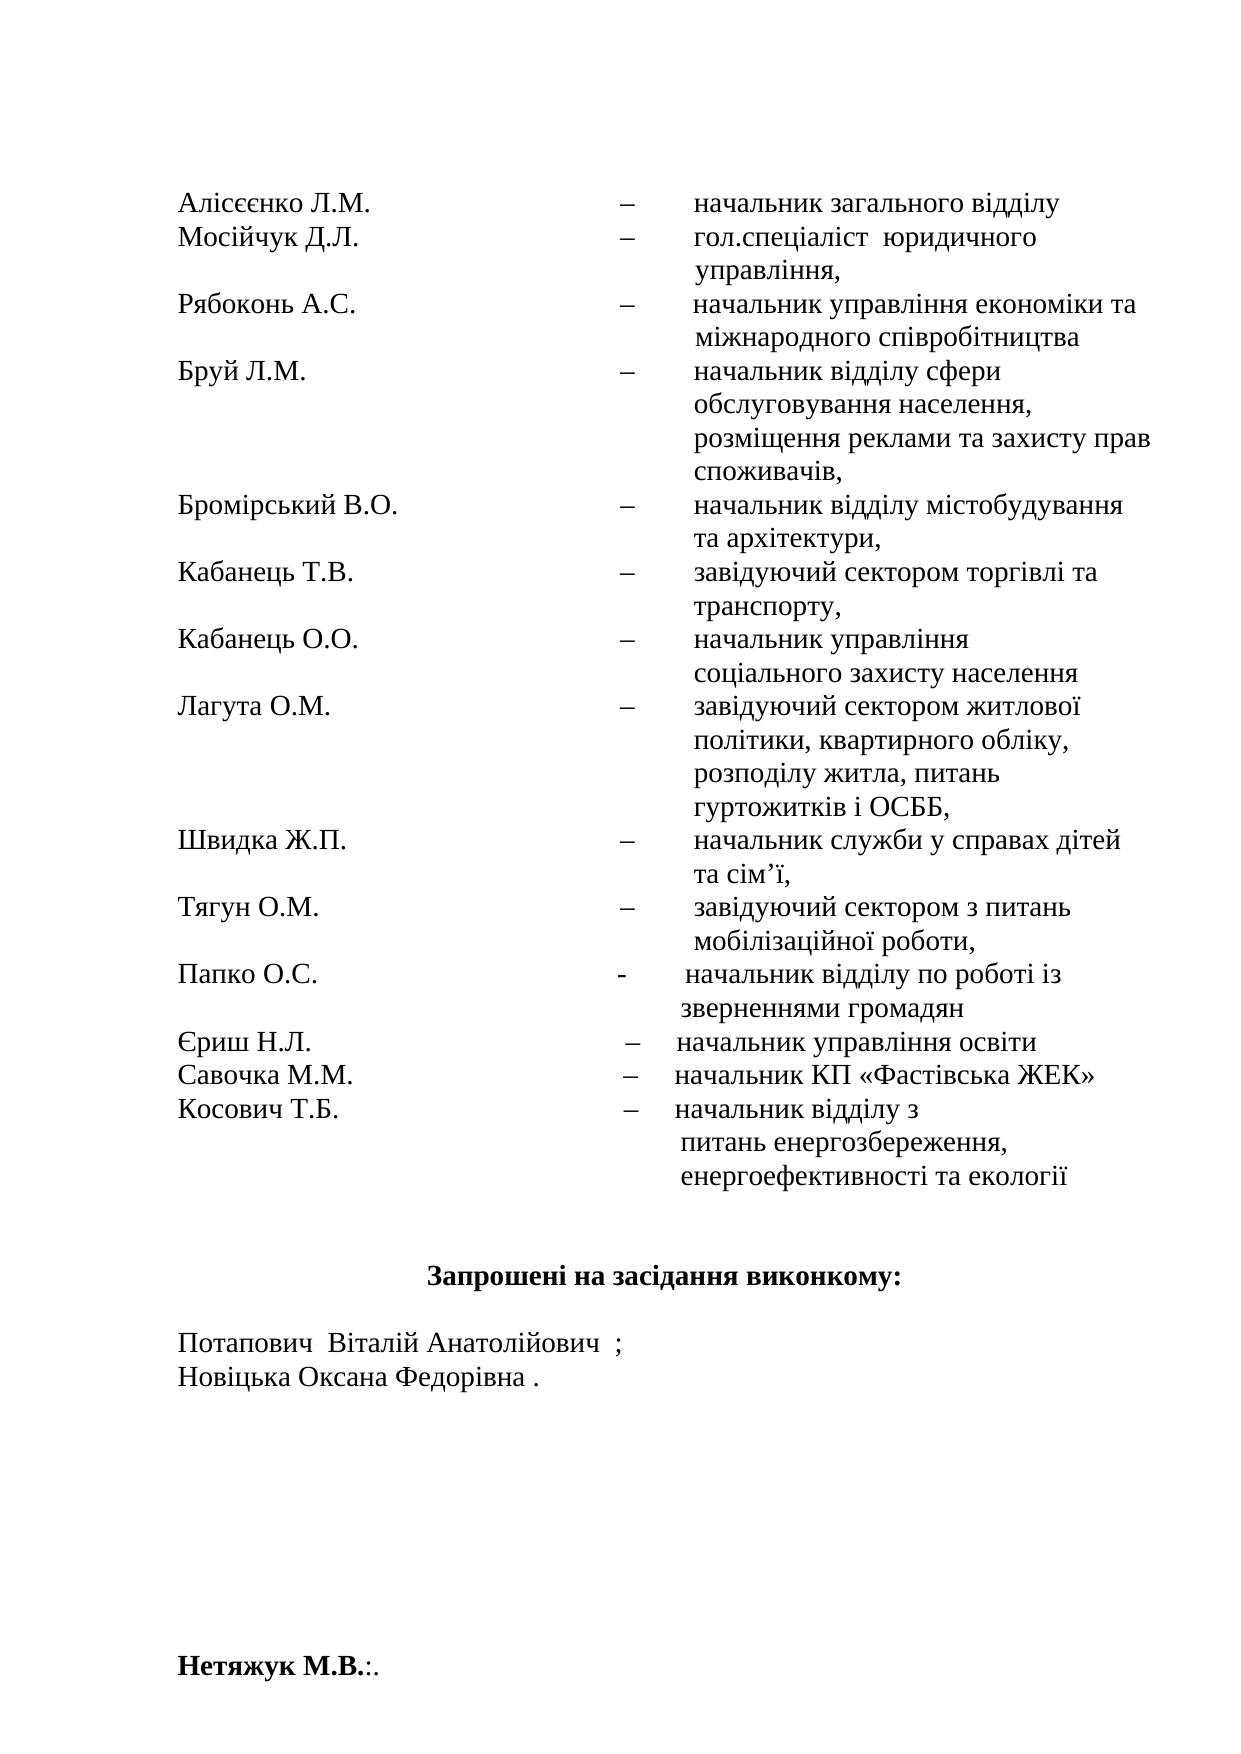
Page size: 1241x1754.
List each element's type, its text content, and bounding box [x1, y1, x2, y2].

text управління, [177, 252, 1152, 286]
text Нетяжук М.В.:. [177, 1648, 1152, 1682]
text енергоефективності та екології [177, 1158, 1152, 1191]
text Новіцька Оксана Федорівна . [177, 1359, 1152, 1393]
text Бромірський В.О. – начальник відділу містобудування [177, 487, 1152, 521]
text Рябоконь А.С. – начальник управління економіки та [177, 286, 1152, 319]
text зверненнями громадян [177, 990, 1152, 1024]
text Швидка Ж.П. – начальник служби у справах дітей [177, 822, 1152, 856]
text розподілу житла, питань [177, 755, 1152, 789]
text Бруй Л.М. – начальник відділу сфери [177, 353, 1152, 386]
text Алісєєнко Л.М. – начальник загального відділу [177, 185, 1152, 219]
text Савочка М.М. – начальник КП «Фастівська ЖЕК» [177, 1057, 1152, 1091]
text розміщення реклами та захисту прав [177, 420, 1152, 453]
text обслуговування населення, [177, 386, 1152, 420]
text політики, квартирного обліку, [177, 722, 1152, 755]
text Єриш Н.Л. – начальник управління освіти [177, 1024, 1152, 1057]
text гуртожитків і ОСББ, [177, 789, 1152, 822]
text Кабанець Т.В. – завідуючий сектором торгівлі та [177, 554, 1152, 588]
text Потапович Віталій Анатолійович ; [177, 1326, 1152, 1359]
text та архітектури, [177, 521, 1152, 554]
text транспорту, [177, 588, 1152, 621]
text міжнародного співробітництва [177, 319, 1152, 353]
text споживачів, [177, 453, 1152, 487]
text та сім’ї, [177, 856, 1152, 889]
text мобілізаційної роботи, [177, 923, 1152, 957]
text Кабанець О.О. – начальник управління [177, 621, 1152, 655]
text Мосійчук Д.Л. – гол.спеціаліст юридичного [177, 219, 1152, 252]
text Лагута О.М. – завідуючий сектором житлової [177, 688, 1152, 722]
text Папко О.С. - начальник відділу по роботі із [177, 957, 1152, 990]
text Косович Т.Б. – начальник відділу з [177, 1091, 1133, 1124]
text соціального захисту населення [177, 655, 1152, 688]
text питань енергозбереження, [177, 1124, 1133, 1158]
text Тягун О.М. – завідуючий сектором з питань [177, 889, 1152, 923]
text Запрошені на засідання виконкому: [177, 1258, 1152, 1292]
